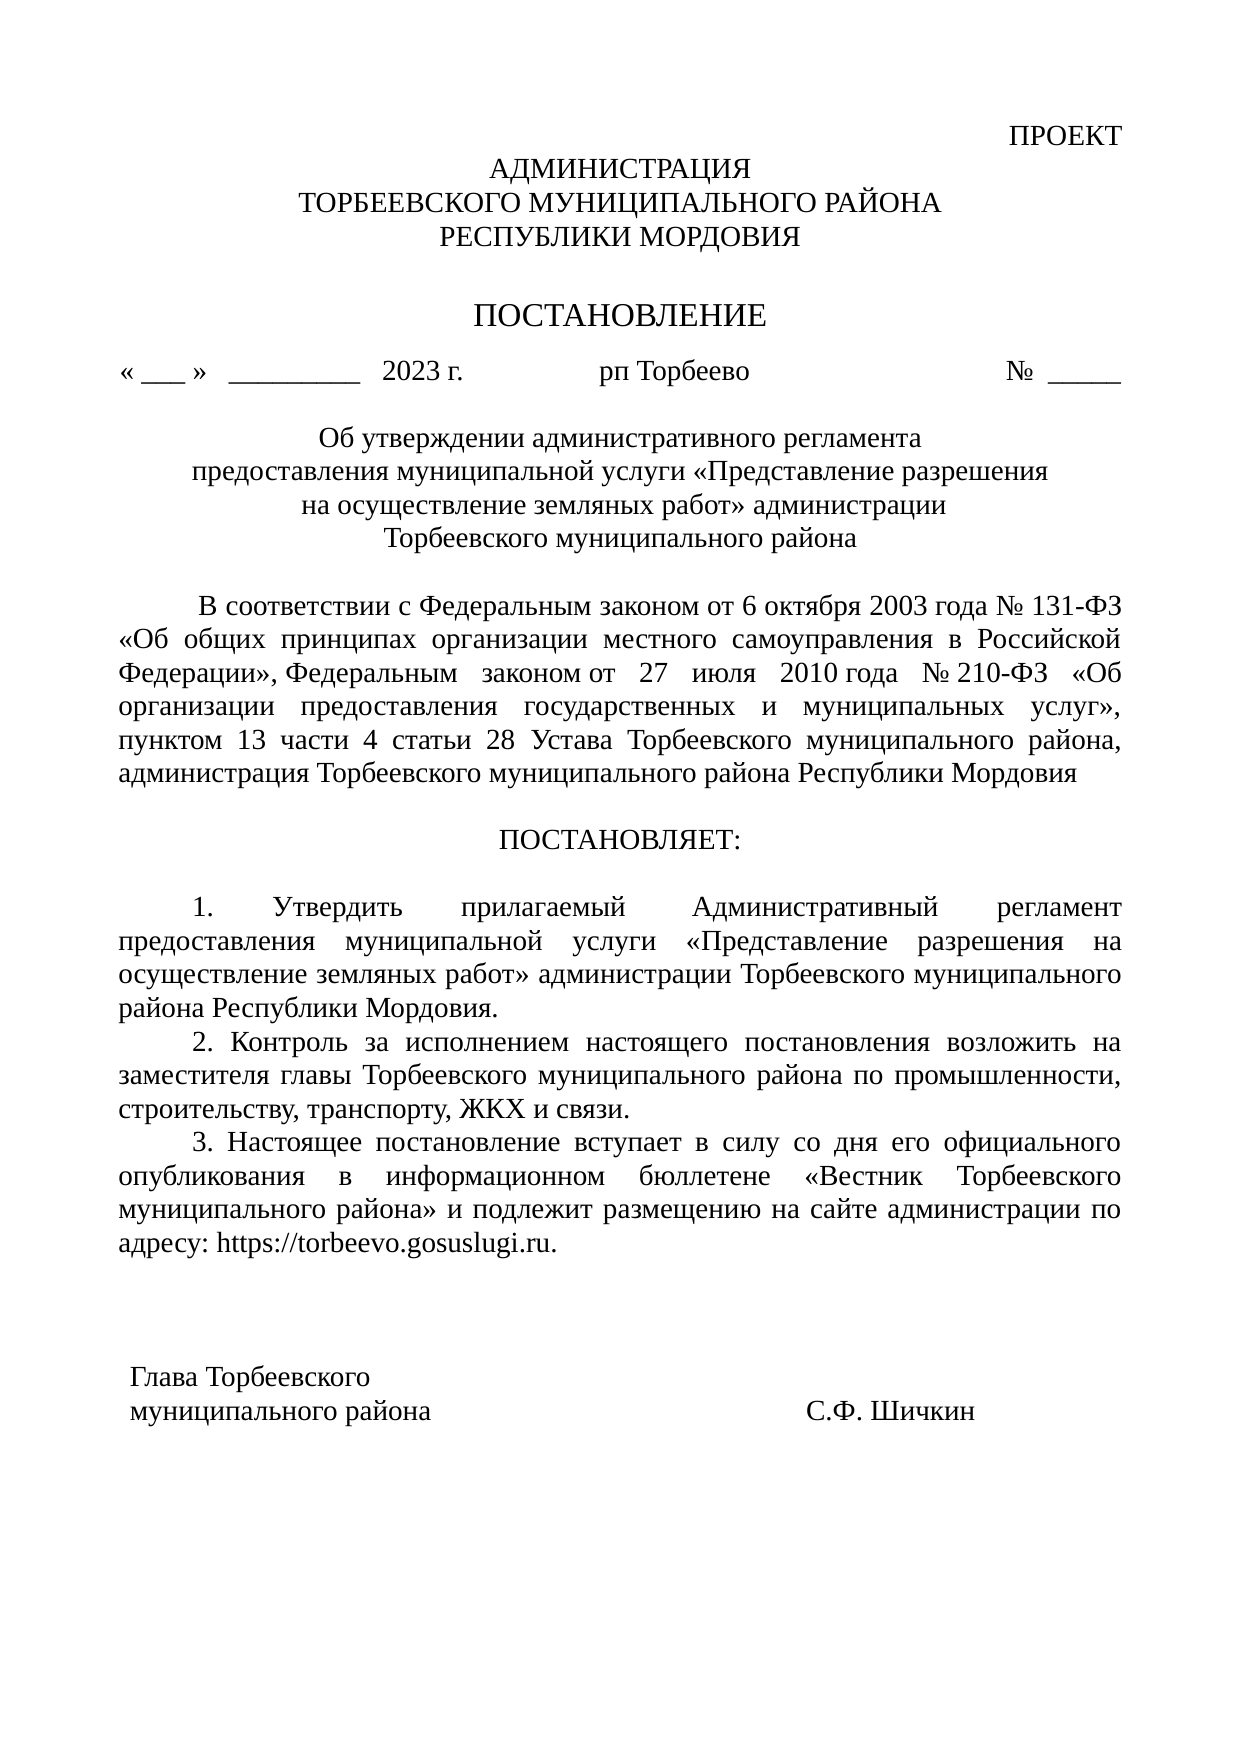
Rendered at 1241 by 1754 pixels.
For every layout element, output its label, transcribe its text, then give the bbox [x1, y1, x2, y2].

text В соответствии с Федеральным законом от 6 октября 2003 года № 131-ФЗ «Об общих принципах организации местного самоуправления в Российской Федерации», Федеральным законом от 27 июля 2010 года № 210-ФЗ «Об организации предоставления государственных и муниципальных услуг», пунктом 13 части 4 статьи 28 Устава Торбеевского муниципального района, администрация Торбеевского муниципального района Республики Мордовия [118, 588, 1122, 789]
text « ___ » _________ 2023 г. рп Торбеево № _____ [118, 353, 1122, 386]
table_header С.Ф. Шичкин [795, 1359, 1133, 1426]
text 2. Контроль за исполнением настоящего постановления возложить на заместителя главы Торбеевского муниципального района по промышленности, строительству, транспорту, ЖКХ и связи. [118, 1024, 1122, 1124]
text АДМИНИСТРАЦИЯ [118, 152, 1122, 185]
text Об утверждении административного регламента [118, 420, 1122, 453]
text постановляет: [118, 822, 1122, 856]
text ПОСТАНОВЛЕНИЕ [118, 295, 1122, 334]
text предоставления муниципальной услуги «Представление разрешения [118, 453, 1122, 487]
text на осуществление земляных работ» администрации [118, 487, 1122, 521]
text 3. Настоящее постановление вступает в силу со дня его официального опубликования в информационном бюллетене «Вестник Торбеевского муниципального района» и подлежит размещению на сайте администрации по адресу: https://torbeevo.gosuslugi.ru. [118, 1124, 1122, 1258]
text Торбеевского муниципального района [118, 521, 1122, 554]
text 1. Утвердить прилагаемый Административный регламент предоставления муниципальной услуги «Представление разрешения на осуществление земляных работ» администрации Торбеевского муниципального района Республики Мордовия. [118, 889, 1122, 1024]
text ТОРБЕЕВСКОГО МУНИЦИПАЛЬНОГО РАЙОНА [118, 185, 1122, 219]
text ПРОЕКТ [118, 118, 1122, 152]
text РЕСПУБЛИКИ МОРДОВИЯ [118, 219, 1122, 252]
table_header Глава Торбеевского муниципального района [118, 1359, 794, 1426]
